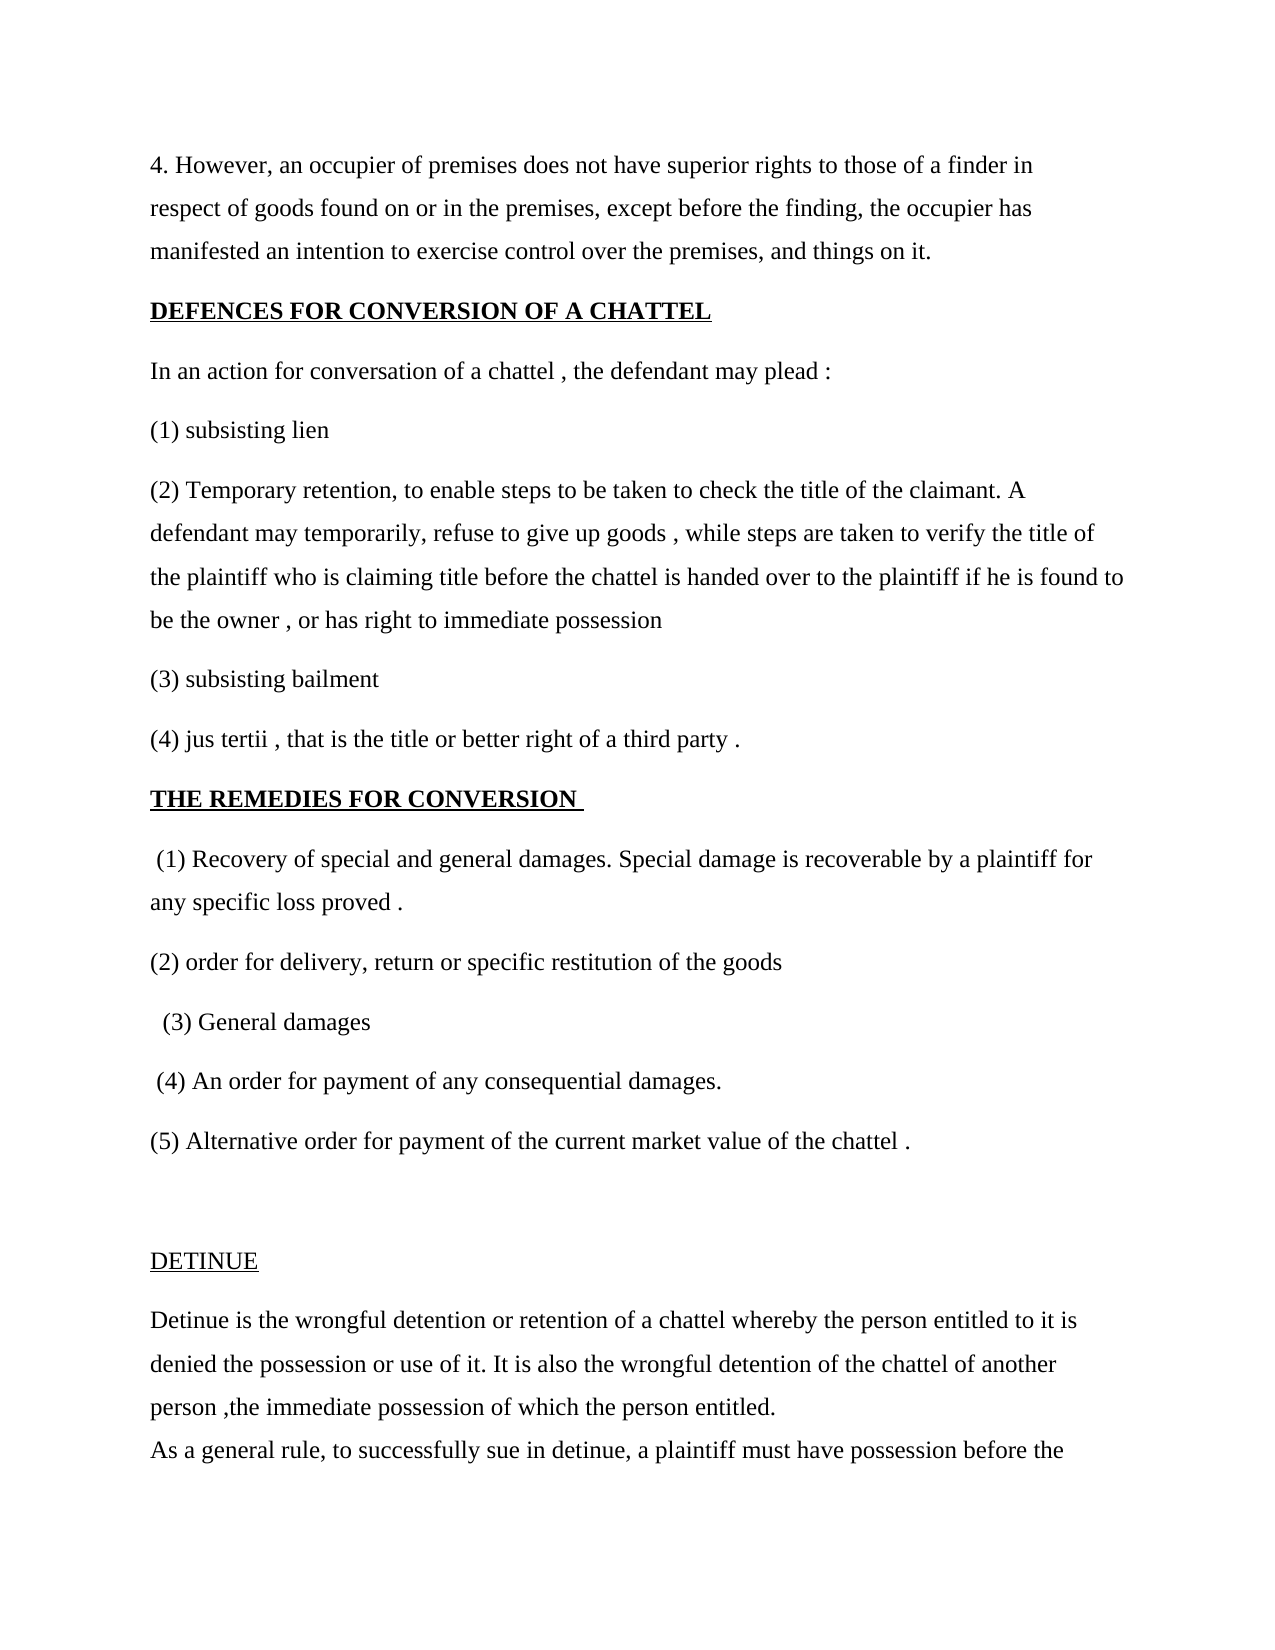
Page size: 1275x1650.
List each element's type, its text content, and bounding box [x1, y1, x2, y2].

text 4. However, an occupier of premises does not have superior rights to those of a finder in respect of goods found on or in the premises, except before the finding, the occupier has manifested an intention to exercise control over the premises, and things on it. [150, 150, 1125, 265]
text (3) subsisting bailment [150, 664, 1125, 693]
text (4) jus tertii , that is the title or better right of a third party . [150, 724, 1125, 753]
text (4) An order for payment of any consequential damages. [150, 1066, 1125, 1095]
text THE REMEDIES FOR CONVERSION [150, 784, 1125, 813]
text (3) General damages [150, 1007, 1125, 1035]
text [150, 1306, 1125, 1464]
text DETINUE [150, 1246, 1125, 1274]
text (2) order for delivery, return or specific restitution of the goods [150, 947, 1125, 976]
text (1) Recovery of special and general damages. Special damage is recoverable by a plaintiff for any specific loss proved . [150, 844, 1125, 916]
text (5) Alternative order for payment of the current market value of the chattel . [150, 1126, 1125, 1155]
text (2) Temporary retention, to enable steps to be taken to check the title of the claimant. A defendant may temporarily, refuse to give up goods , while steps are taken to verify the title of the plaintiff who is claiming title before the chattel is handed over to the plaintiff if he is found to be the owner , or has right to immediate possession [150, 475, 1125, 633]
text DEFENCES FOR CONVERSION OF A CHATTEL [150, 296, 1125, 325]
text (1) subsisting lien [150, 416, 1125, 444]
text In an action for conversation of a chattel , the defendant may plead : [150, 356, 1125, 384]
